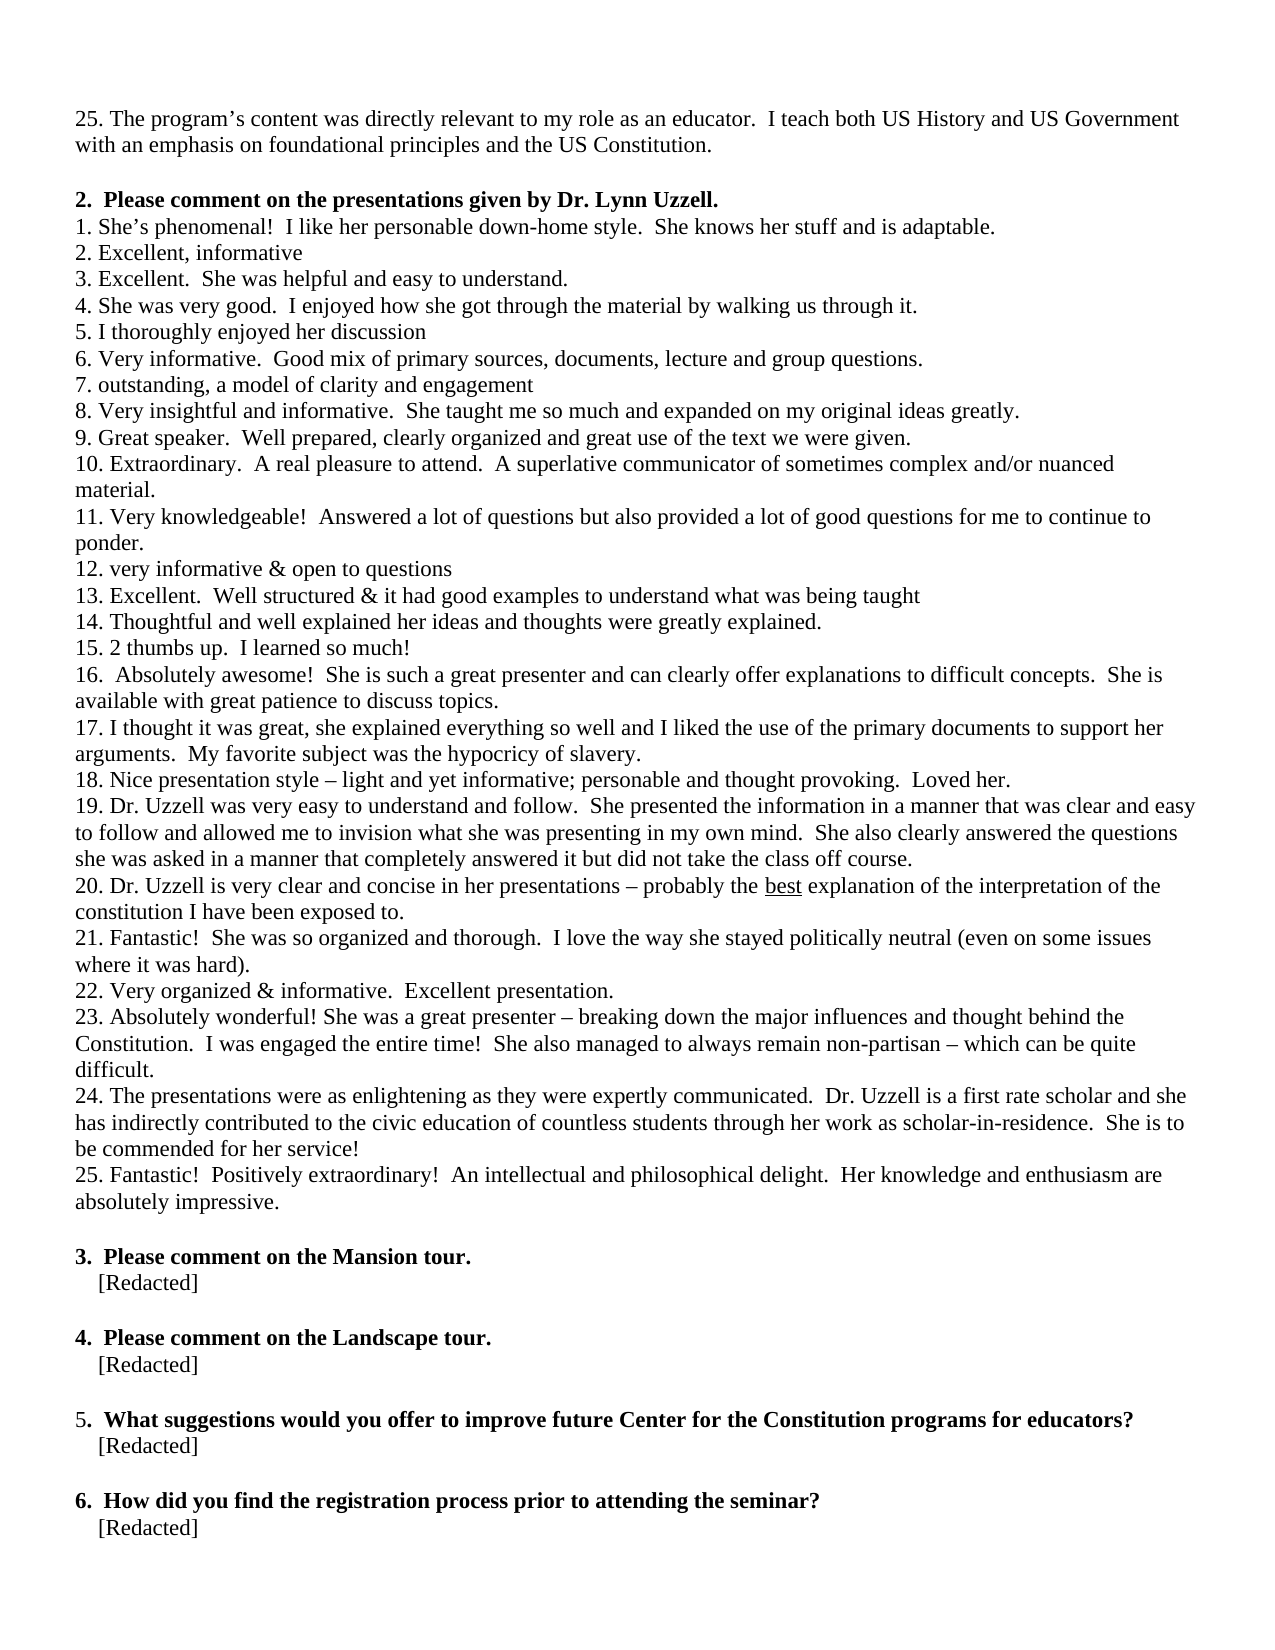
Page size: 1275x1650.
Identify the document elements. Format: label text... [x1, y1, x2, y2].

text 2. Please comment on the presentations given by Dr. Lynn Uzzell. [75, 186, 1200, 213]
text 8. Very insightful and informative. She taught me so much and expanded on my original ideas greatly. [75, 397, 1200, 424]
text 6. How did you find the registration process prior to attending the seminar? [75, 1487, 1200, 1514]
text 7. outstanding, a model of clarity and engagement [75, 371, 1200, 397]
text 14. Thoughtful and well explained her ideas and thoughts were greatly explained. [75, 608, 1200, 634]
text [Redacted] [75, 1351, 1200, 1377]
text 5. I thoroughly enjoyed her discussion [75, 318, 1200, 344]
text 11. Very knowledgeable! Answered a lot of questions but also provided a lot of good questions for me to continue to ponder. [75, 503, 1200, 555]
text 13. Excellent. Well structured & it had good examples to understand what was being taught [75, 582, 1200, 608]
text 22. Very organized & informative. Excellent presentation. [75, 977, 1200, 1003]
text 16. Absolutely awesome! She is such a great presenter and can clearly offer explanations to difficult concepts. She is available with great patience to discuss topics. [75, 661, 1200, 713]
text 21. Fantastic! She was so organized and thorough. I love the way she stayed politically neutral (even on some issues where it was hard). [75, 924, 1200, 977]
text 4. She was very good. I enjoyed how she got through the material by walking us through it. [75, 292, 1200, 318]
text 6. Very informative. Good mix of primary sources, documents, lecture and group questions. [75, 344, 1200, 371]
text 1. She’s phenomenal! I like her personable down-home style. She knows her stuff and is adaptable. [75, 213, 1200, 239]
text 2. Excellent, informative [75, 239, 1200, 266]
text 18. Nice presentation style – light and yet informative; personable and thought provoking. Loved her. [75, 766, 1200, 793]
text 9. Great speaker. Well prepared, clearly organized and great use of the text we were given. [75, 424, 1200, 450]
text 5. What suggestions would you offer to improve future Center for the Constitution programs for educators? [75, 1406, 1200, 1432]
text 25. The program’s content was directly relevant to my role as an educator. I teach both US History and US Government with an emphasis on foundational principles and the US Constitution. [75, 105, 1200, 158]
text 19. Dr. Uzzell was very easy to understand and follow. She presented the information in a manner that was clear and easy to follow and allowed me to invision what she was presenting in my own mind. She also clearly answered the questions she was asked in a manner that completely answered it but did not take the class off course. [75, 793, 1200, 872]
text 20. Dr. Uzzell is very clear and concise in her presentations – probably the best explanation of the interpretation of the constitution I have been exposed to. [75, 872, 1200, 924]
text 10. Extraordinary. A real pleasure to attend. A superlative communicator of sometimes complex and/or nuanced material. [75, 450, 1200, 503]
text 3. Excellent. She was helpful and easy to understand. [75, 266, 1200, 292]
text 23. Absolutely wonderful! She was a great presenter – breaking down the major influences and thought behind the Constitution. I was engaged the entire time! She also managed to always remain non-partisan – which can be quite difficult. [75, 1003, 1200, 1082]
text 3. Please comment on the Mansion tour. [75, 1243, 1200, 1269]
text 12. very informative & open to questions [75, 555, 1200, 582]
text [Redacted] [75, 1514, 1200, 1540]
text 25. Fantastic! Positively extraordinary! An intellectual and philosophical delight. Her knowledge and enthusiasm are absolutely impressive. [75, 1162, 1200, 1214]
text [Redacted] [75, 1269, 1200, 1296]
text 24. The presentations were as enlightening as they were expertly communicated. Dr. Uzzell is a first rate scholar and she has indirectly contributed to the civic education of countless students through her work as scholar-in-residence. She is to be commended for her service! [75, 1082, 1200, 1162]
text [Redacted] [75, 1432, 1200, 1459]
text 17. I thought it was great, she explained everything so well and I liked the use of the primary documents to support her arguments. My favorite subject was the hypocricy of slavery. [75, 713, 1200, 766]
text 4. Please comment on the Landscape tour. [75, 1324, 1200, 1351]
text 15. 2 thumbs up. I learned so much! [75, 634, 1200, 661]
